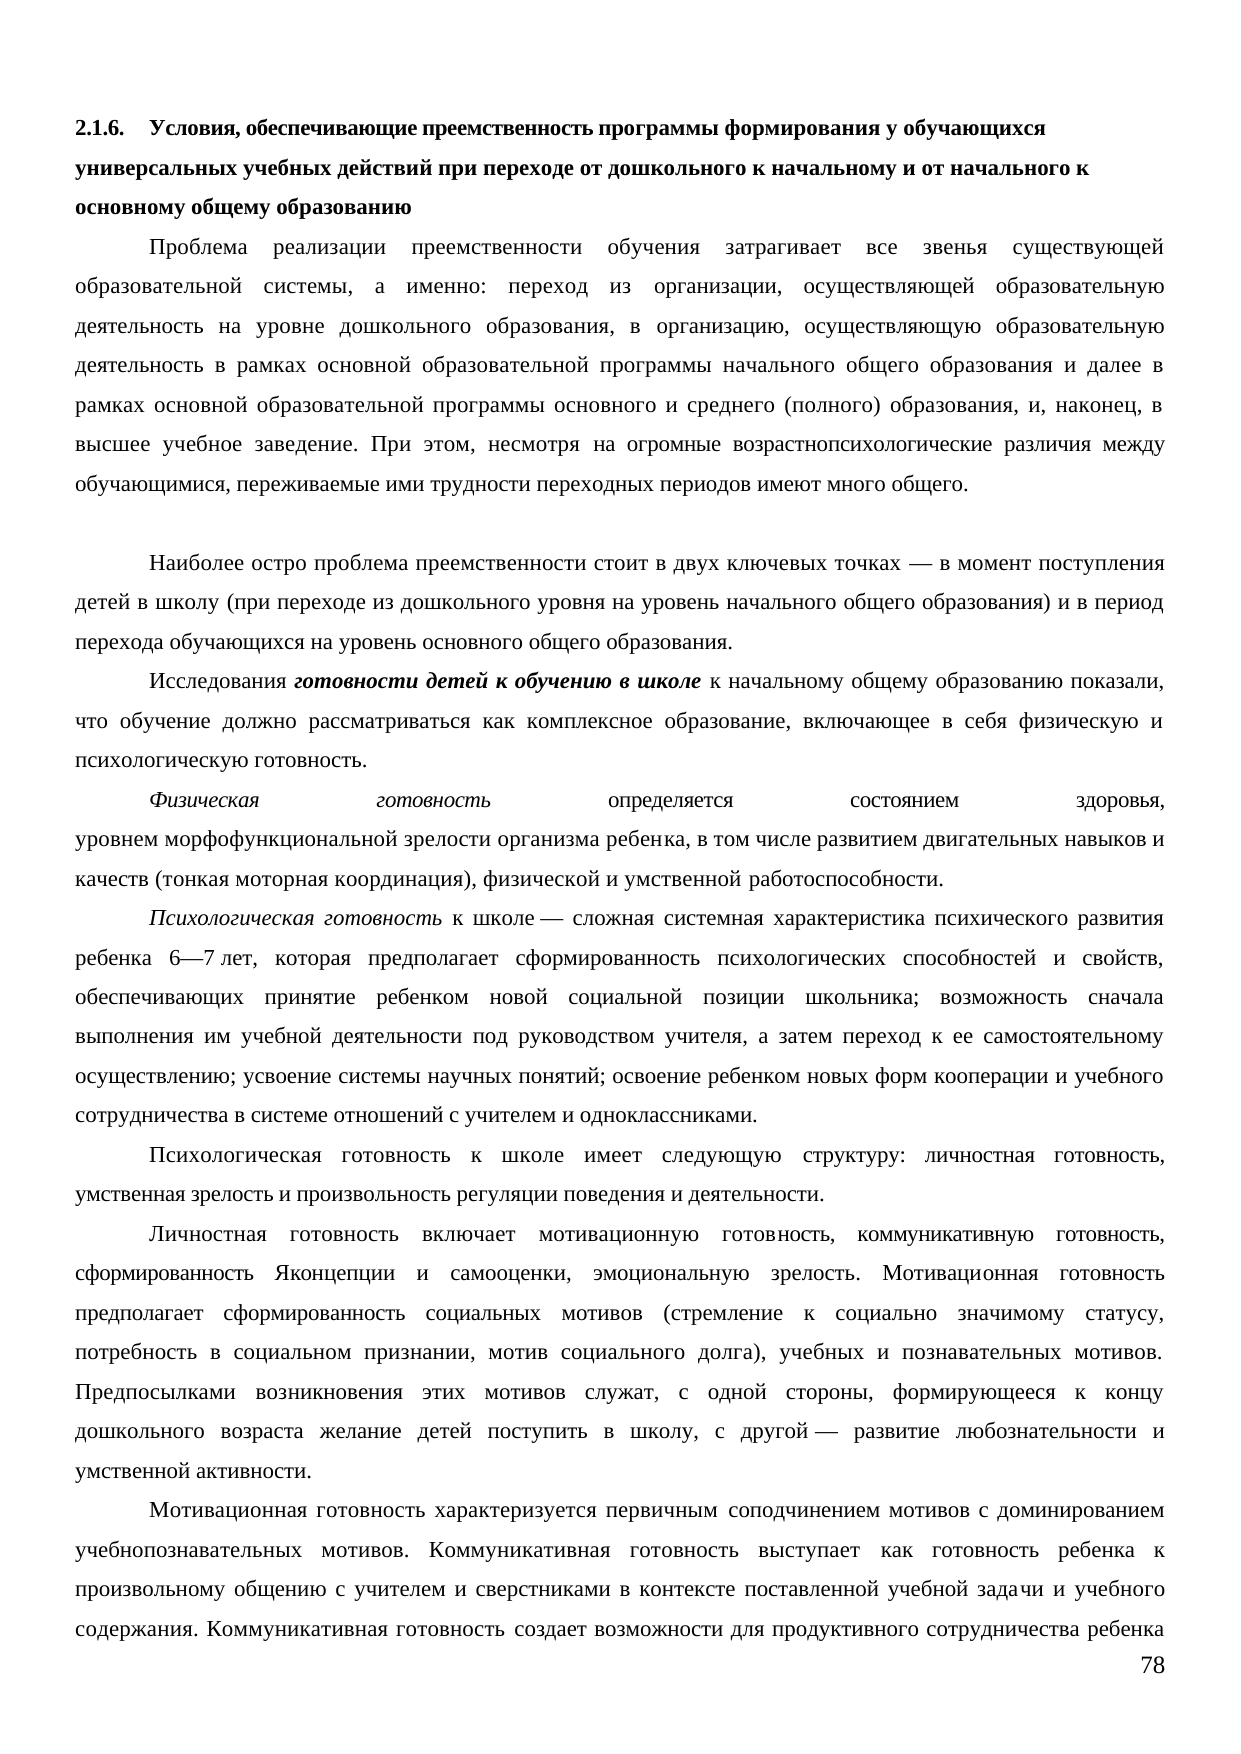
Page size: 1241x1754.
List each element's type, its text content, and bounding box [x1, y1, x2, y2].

text Физическая готовность определяется состоянием здоровья, уровнем морфофункциональной зрелости организма ребенка, в том числе развитием двигательных навыков и качеств (тонкая моторная координация), физической и умственной работоспособности. [75, 786, 1165, 891]
subtitle Условия, обеспечивающие преемственность программы формирования у обучающихся универсальных учебных действий при переходе от дошкольного к начальному и от начального к основному общему образованию [75, 114, 1165, 220]
text Проблема реализации преемственности обучения затрагивает все звенья существующей образовательной системы, а именно: переход из организации, осуществляющей образовательную деятельность на уровне дошкольного образования, в организацию, осуществляющую образовательную деятельность в рамках основной образовательной программы начального общего образования и далее в рамках основной образовательной программы основного и среднего (полного) образования, и, наконец, в высшее учебное заведение. При этом, несмотря на огромные возрастно­психологические различия между обучающимися, переживаемые ими трудности переходных периодов имеют много общего. [75, 233, 1165, 496]
text Психологическая готовность к школе — сложная системная характеристика психического развития ребенка 6—7 лет, которая предполагает сформированность психологических способностей и свойств, обеспечивающих принятие ребенком новой социальной позиции школьника; возможность сначала выполнения им учебной деятельности под руководством учителя, а затем переход к ее самостоятельному осуществлению; усвоение системы научных понятий; освоение ребенком новых форм кооперации и учебного сотрудничества в системе отношений с учителем и одноклассниками. [75, 904, 1165, 1128]
text Личностная готовность включает мотивационную готовность, коммуникативную готовность, сформированность Я­концепции и самооценки, эмоциональную зрелость. Мотивационная готовность предполагает сформированность социальных мотивов (стремление к социально значимому статусу, потребность в социальном признании, мотив социального долга), учебных и познавательных мотивов. Предпосылками возникновения этих мотивов служат, с одной стороны, формирующееся к концу дошкольного возраста желание детей поступить в школу, с другой — развитие любознательности и умственной активности. [75, 1220, 1165, 1483]
text Психологическая готовность к школе имеет следующую структуру: личностная готовность, умственная зрелость и произвольность регуляции поведения и деятельности. [75, 1141, 1165, 1207]
text Наиболее остро проблема преемственности стоит в двух ключевых точках — в момент поступления детей в школу (при переходе из дошкольного уровня на уровень начального общего образования) и в период перехода обучающихся на уровень основного общего образования. [75, 549, 1165, 654]
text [75, 1496, 1165, 1641]
text Исследования готовности детей к обучению в школе к начальному общему образованию показали, что обучение должно рассматриваться как комплексное образование, включающее в себя физическую и психологическую готовность. [75, 667, 1165, 772]
